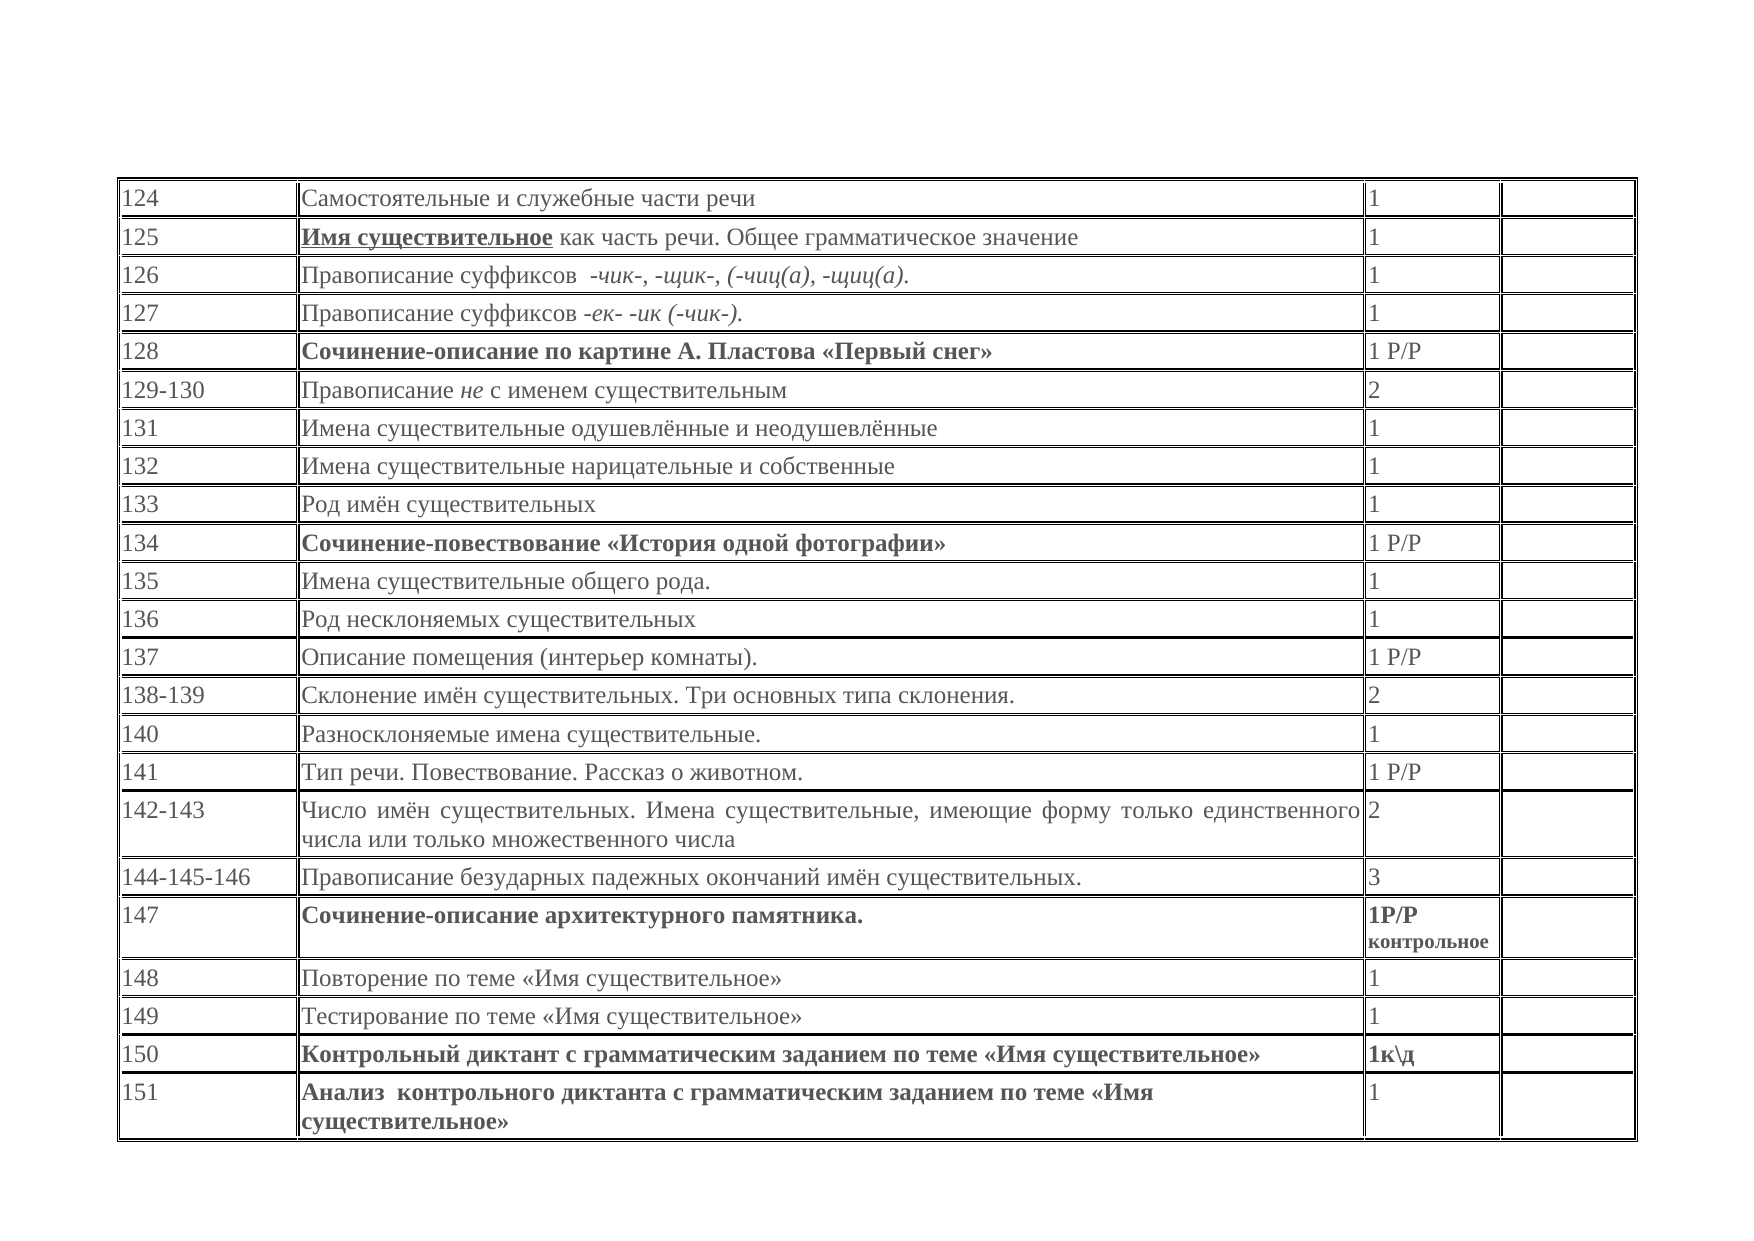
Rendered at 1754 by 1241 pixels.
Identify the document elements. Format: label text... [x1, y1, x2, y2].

table_cell 133 [120, 483, 296, 521]
table_cell [1503, 1033, 1636, 1071]
table_cell Самостоятельные и служебные части речи [298, 181, 1365, 215]
table_cell 136 [118, 598, 298, 636]
table_cell [1503, 713, 1635, 751]
table_cell Род имён существительных [300, 487, 1363, 521]
table_cell 1 [1366, 448, 1499, 483]
table_cell [1503, 995, 1635, 1033]
table_cell Сочинение-повествование «История одной фотографии» [300, 525, 1363, 559]
table_cell [1501, 254, 1636, 292]
table_cell 3 [1366, 859, 1499, 894]
table_cell 150 [118, 1033, 296, 1071]
table_cell Анализ контрольного диктанта с грамматическим заданием по теме «Имя существительное» [298, 1074, 1365, 1138]
table_cell Правописание суффиксов -ек- -ик (-чик-). [300, 295, 1363, 330]
table_cell 141 [118, 751, 298, 789]
table_cell [1501, 181, 1634, 215]
table_cell Имя существительное как часть речи. Общее грамматическое значение [300, 219, 1363, 254]
table_cell 1 Р/Р [1366, 525, 1499, 559]
table_cell Имена существительные нарицательные и собственные [300, 448, 1363, 483]
table_cell 1 [1365, 1071, 1501, 1138]
table_cell 1 Р/Р [1366, 639, 1499, 674]
table_cell 135 [120, 560, 296, 598]
table_cell 149 [120, 995, 296, 1033]
table_cell 1 [1365, 179, 1501, 215]
table_cell 129-130 [120, 368, 296, 407]
table_cell [1503, 560, 1635, 598]
table_cell [1503, 483, 1635, 521]
table_cell [1501, 1071, 1634, 1138]
table_cell 128 [120, 330, 296, 368]
table_cell [1501, 598, 1636, 636]
table_cell 148 [120, 956, 296, 994]
table_cell 1 [1366, 410, 1499, 445]
table_cell Контрольный диктант с грамматическим заданием по теме «Имя существительное» [300, 1036, 1363, 1071]
table_cell [1503, 215, 1635, 254]
table_cell [1503, 368, 1635, 407]
table_cell 2 [1366, 792, 1499, 856]
table_cell [1503, 521, 1635, 559]
table_cell [1503, 894, 1635, 956]
table_cell Правописание не с именем существительным [300, 372, 1363, 407]
table_cell 1 [1366, 716, 1499, 751]
table_cell 134 [120, 521, 296, 559]
table_cell Склонение имён существительных. Три основных типа склонения. [300, 678, 1363, 712]
table_cell [1501, 407, 1636, 445]
table_cell 1 [1366, 295, 1499, 330]
table_cell 127 [118, 292, 298, 330]
table_cell Описание помещения (интерьер комнаты). [300, 639, 1363, 674]
table_cell 1 [1366, 998, 1499, 1033]
table_cell [1503, 674, 1635, 712]
table_cell [1503, 636, 1634, 674]
table_cell 131 [118, 407, 298, 445]
table_cell 125 [120, 215, 296, 254]
table_cell 147 [120, 894, 296, 956]
table_cell Имена существительные общего рода. [300, 563, 1363, 598]
table_cell 1 [1366, 219, 1499, 254]
table_cell 124 [120, 179, 298, 215]
table_cell Правописание безударных падежных окончаний имён существительных. [300, 859, 1363, 894]
table_cell Род несклоняемых существительных [300, 601, 1363, 636]
table_cell 151 [120, 1071, 298, 1138]
table_cell 137 [120, 636, 296, 674]
table_cell [1501, 751, 1636, 789]
table_cell Правописание суффиксов -чик-, -щик-, (-чиц(а), -щиц(а). [300, 257, 1363, 292]
table_cell Сочинение-описание по картине А. Пластова «Первый снег» [300, 334, 1363, 368]
table_cell Сочинение-описание архитектурного памятника. [300, 898, 1363, 956]
table_cell Повторение по теме «Имя существительное» [300, 960, 1363, 994]
table_cell 1 [1366, 257, 1499, 292]
table_cell [1501, 445, 1636, 483]
table_cell 2 [1366, 678, 1499, 712]
table_cell 1 Р/Р [1366, 334, 1499, 368]
table_cell 132 [118, 445, 298, 483]
table_cell 2 [1366, 372, 1499, 407]
table_cell 126 [118, 254, 298, 292]
table_cell Число имён существительных. Имена существительные, имеющие форму только единственного числа или только множественного числа [300, 792, 1363, 856]
table_cell [1501, 292, 1636, 330]
table_cell 138-139 [120, 674, 296, 712]
table_cell [1501, 856, 1636, 894]
table_cell 144-145-146 [118, 856, 298, 894]
table_cell 1к\д [1366, 1036, 1499, 1071]
table_cell 1 [1366, 601, 1499, 636]
table_cell Тип речи. Повествование. Рассказ о животном. [300, 754, 1363, 789]
table_cell Имена существительные одушевлённые и неодушевлённые [300, 410, 1363, 445]
table_cell 1 [1366, 487, 1499, 521]
table_cell 142-143 [120, 789, 296, 856]
table_cell Тестирование по теме «Имя существительное» [300, 998, 1363, 1033]
table_cell Разносклоняемые имена существительные. [300, 716, 1363, 751]
table_cell [1503, 956, 1635, 994]
table_cell 1 [1366, 563, 1499, 598]
table_cell [1503, 330, 1635, 368]
table_cell 140 [120, 713, 296, 751]
table_cell 1Р/Р контрольное [1366, 898, 1499, 956]
table_cell 1 [1366, 960, 1499, 994]
table_cell 1 Р/Р [1366, 754, 1499, 789]
table_cell [1503, 789, 1634, 856]
